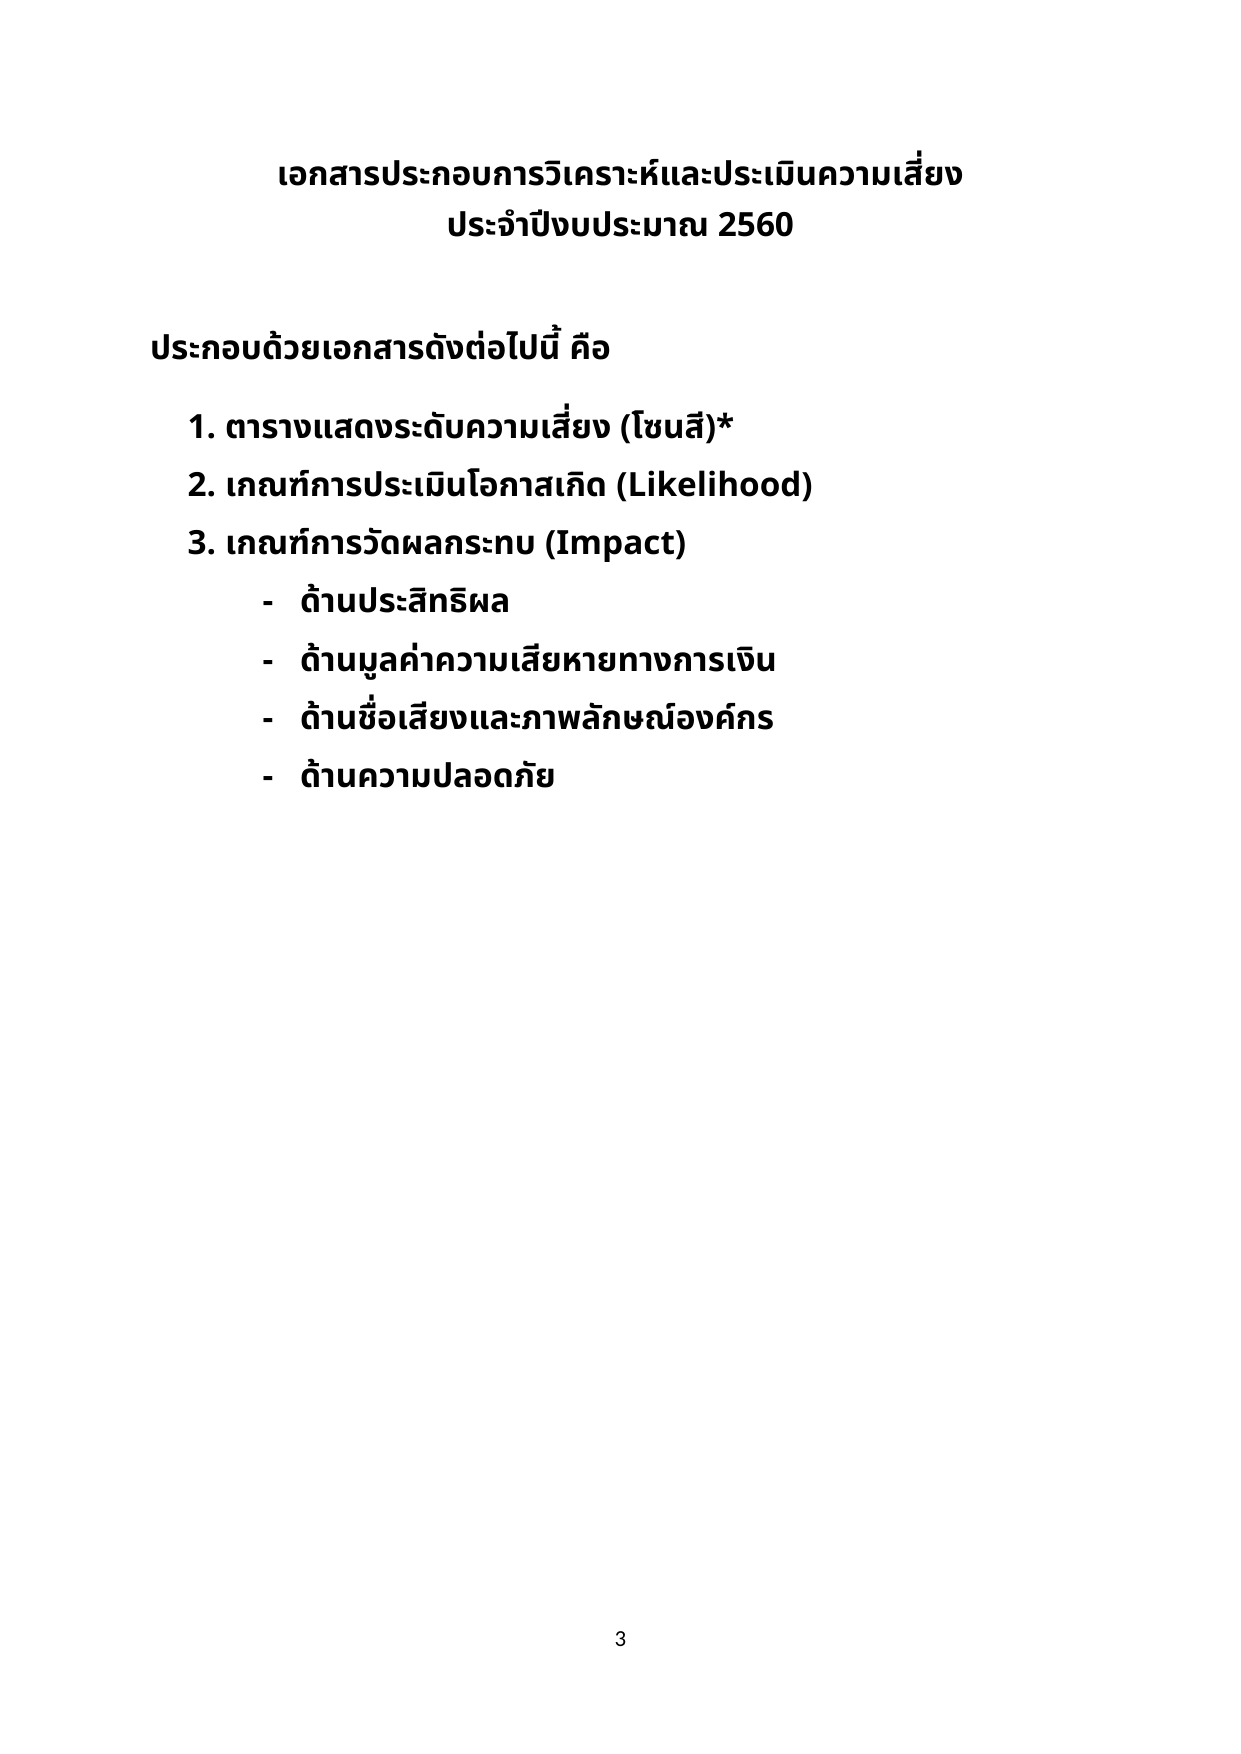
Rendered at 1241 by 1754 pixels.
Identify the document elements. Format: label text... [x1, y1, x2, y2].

list เกณฑ์การประเมินโอกาสเกิด (Likelihood) [187, 461, 1090, 512]
text เอกสารประกอบการวิเคราะห์และประเมินความเสี่ยง [150, 150, 1090, 200]
list ด้านความปลอดภัย [262, 752, 1090, 802]
list ตารางแสดงระดับความเสี่ยง (โซนสี)* [187, 403, 1090, 453]
list ด้านมูลค่าความเสียหายทางการเงิน [262, 635, 1090, 686]
list ด้านประสิทธิผล [262, 577, 1090, 628]
text ประจำปีงบประมาณ 2560 [150, 200, 1090, 251]
text ประกอบด้วยเอกสารดังต่อไปนี้ คือ [150, 324, 1090, 374]
list ด้านชื่อเสียงและภาพลักษณ์องค์กร [262, 693, 1090, 744]
list เกณฑ์การวัดผลกระทบ (Impact) [187, 519, 1090, 570]
